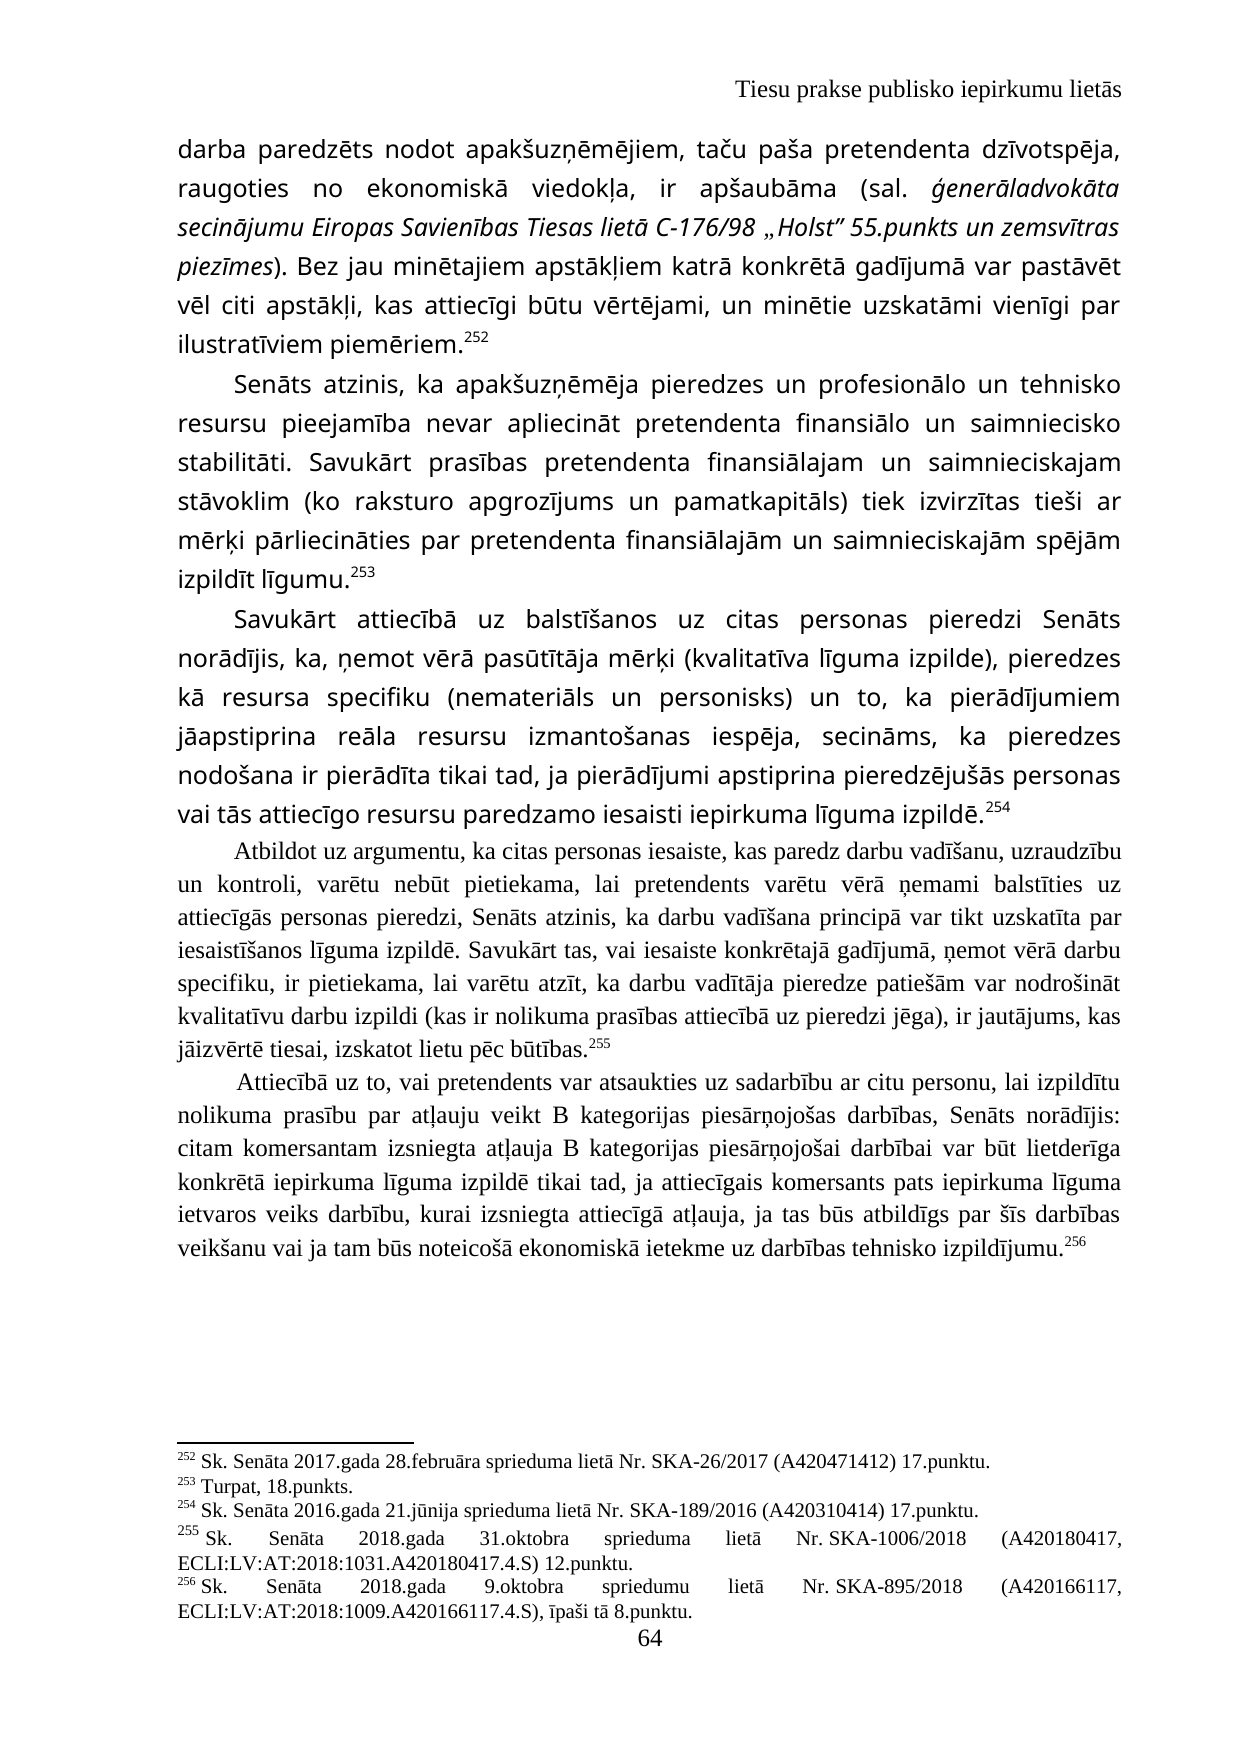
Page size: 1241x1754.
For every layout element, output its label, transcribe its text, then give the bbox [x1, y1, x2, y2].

text Attiecībā uz to, vai pretendents var atsaukties uz sadarbību ar citu personu, lai izpildītu nolikuma prasību par atļauju veikt B kategorijas piesārņojošas darbības, Senāts norādījis: citam komersantam izsniegta atļauja B kategorijas piesārņojošai darbībai var būt lietderīga konkrētā iepirkuma līguma izpildē tikai tad, ja attiecīgais komersants pats iepirkuma līguma ietvaros veiks darbību, kurai izsniegta attiecīgā atļauja, ja tas būs atbildīgs par šīs darbības veikšanu vai ja tam būs noteicošā ekonomiskā ietekme uz darbības tehnisko izpildījumu. [177, 1067, 1122, 1261]
text Senāts atzinis, ka apakšuzņēmēja pieredzes un profesionālo un tehnisko resursu pieejamība nevar apliecināt pretendenta finansiālo un saimniecisko stabilitāti. Savukārt prasības pretendenta finansiālajam un saimnieciskajam stāvoklim (ko raksturo apgrozījums un pamatkapitāls) tiek izvirzītas tieši ar mērķi pārliecināties par pretendenta finansiālajām un saimnieciskajām spējām izpildīt līgumu. [177, 366, 1122, 596]
text Atbildot uz argumentu, ka citas personas iesaiste, kas paredz darbu vadīšanu, uzraudzību un kontroli, varētu nebūt pietiekama, lai pretendents varētu vērā ņemami balstīties uz attiecīgās personas pieredzi, Senāts atzinis, ka darbu vadīšana principā var tikt uzskatīta par iesaistīšanos līguma izpildē. Savukārt tas, vai iesaiste konkrētajā gadījumā, ņemot vērā darbu specifiku, ir pietiekama, lai varētu atzīt, ka darbu vadītāja pieredze patiešām var nodrošināt kvalitatīvu darbu izpildi (kas ir nolikuma prasības attiecībā uz pieredzi jēga), ir jautājums, kas jāizvērtē tiesai, izskatot lietu pēc būtības. [177, 836, 1122, 1063]
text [177, 131, 1122, 361]
text Savukārt attiecībā uz balstīšanos uz citas personas pieredzi Senāts norādījis, ka, ņemot vērā pasūtītāja mērķi (kvalitatīva līguma izpilde), pieredzes kā resursa specifiku (nemateriāls un personisks) un to, ka pierādījumiem jāapstiprina reāla resursu izmantošanas iespēja, secināms, ka pieredzes nodošana ir pierādīta tikai tad, ja pierādījumi apstiprina pieredzējušās personas vai tās attiecīgo resursu paredzamo iesaisti iepirkuma līguma izpildē. [177, 601, 1122, 831]
